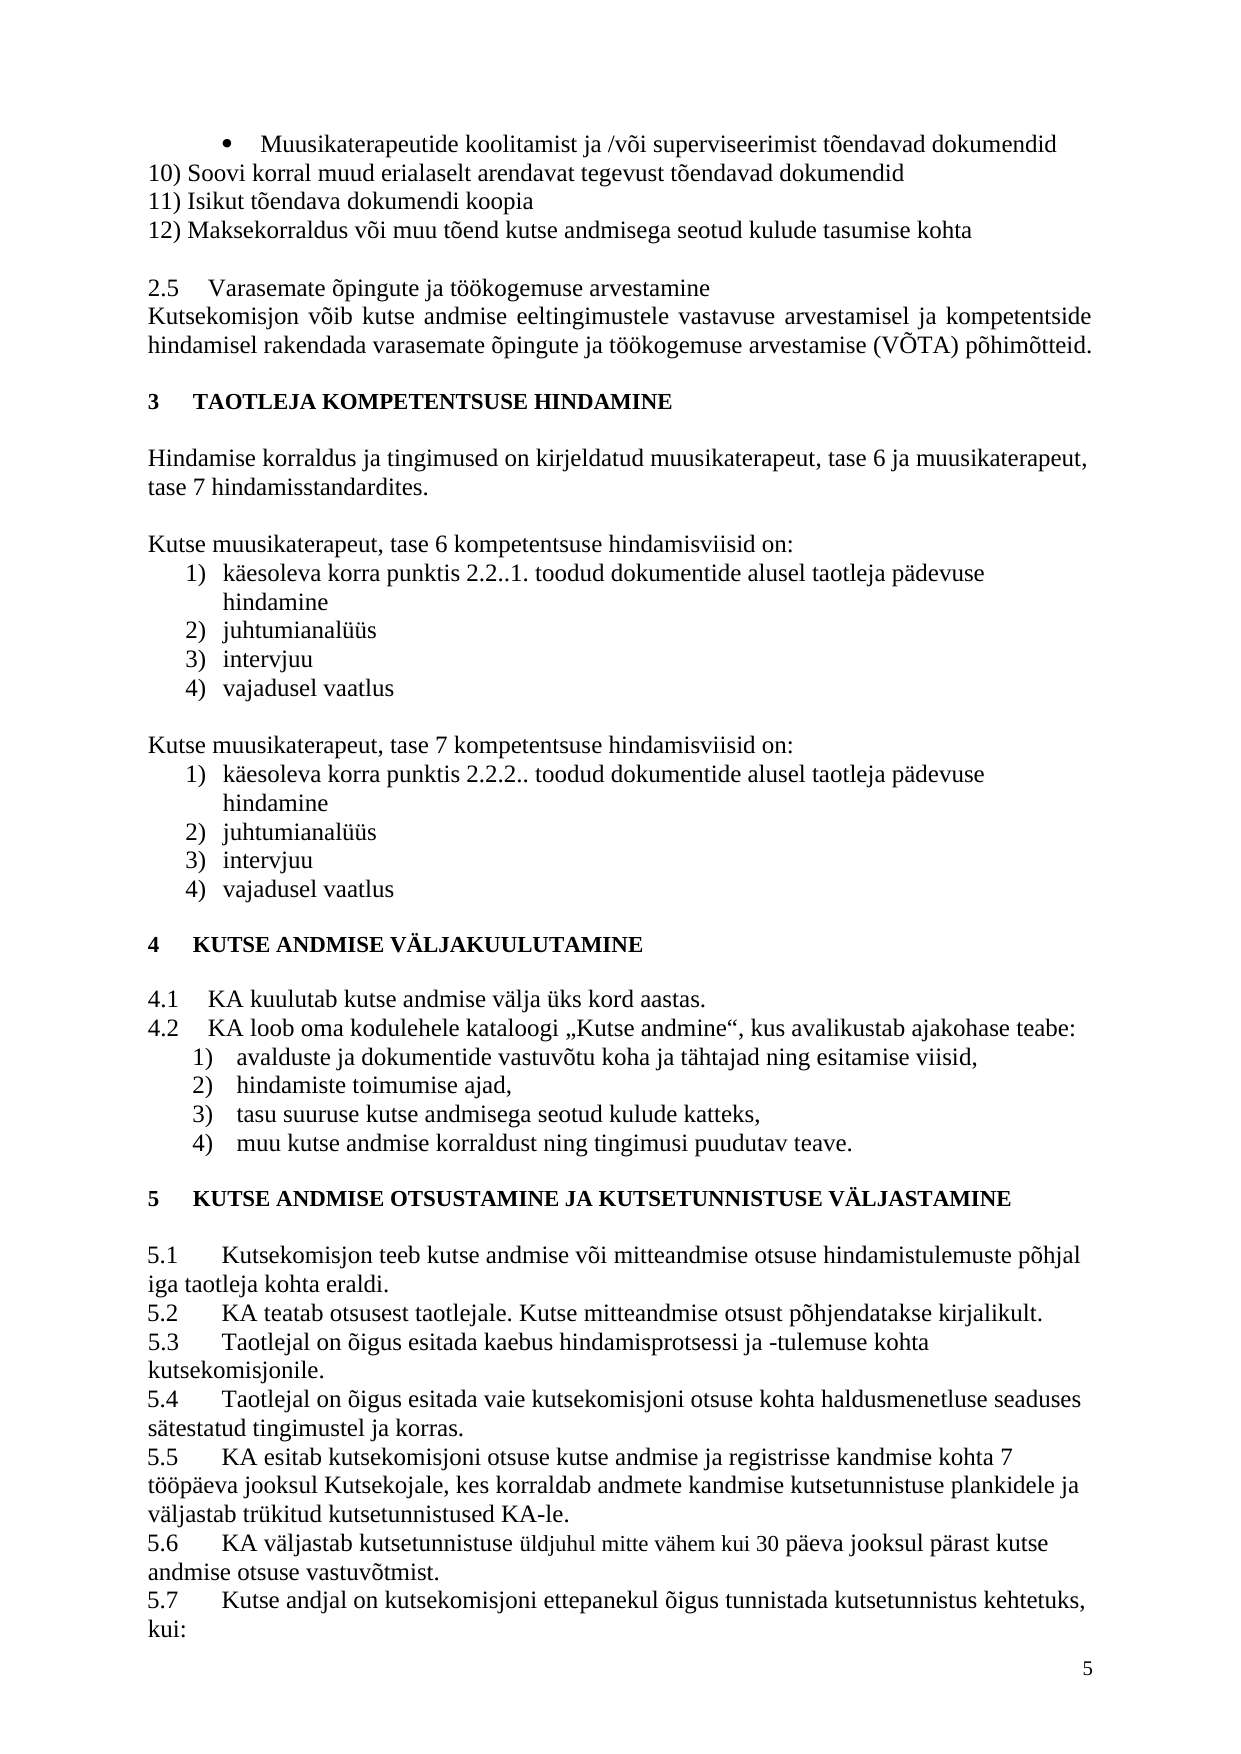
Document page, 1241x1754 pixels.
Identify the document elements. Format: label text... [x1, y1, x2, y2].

subtitle KA loob oma kodulehele kataloogi „Kutse andmine“, kus avalikustab ajakohase teabe: [148, 1013, 1093, 1042]
list tasu suuruse kutse andmisega seotud kulude katteks, [192, 1099, 1093, 1128]
text Kutse muusikaterapeut, tase 7 kompetentsuse hindamisviisid on: [148, 730, 1093, 759]
subtitle Taotlejal on õigus esitada kaebus hindamisprotsessi ja -tulemuse kohta kutsekomisjonile. [148, 1327, 1093, 1384]
list intervjuu [185, 644, 1093, 673]
list Muusikaterapeutide koolitamist ja /või superviseerimist tõendavad dokumendid [223, 129, 1093, 158]
subtitle Taotlejal on õigus esitada vaie kutsekomisjoni otsuse kohta haldusmenetluse seaduses sätestatud tingimustel ja korras. [147, 1384, 1093, 1442]
list Kutse muusikaterapeut, tase 6 kompetentsuse hindamisviisid on: [148, 529, 1093, 558]
list Hindamise korraldus ja tingimused on kirjeldatud muusikaterapeut, tase 6 ja muusikaterapeut, tase 7 hindamisstandardites. [148, 443, 1093, 500]
subtitle KUTSE ANDMISE OTSUSTAMINE JA KUTSETUNNISTUSE VÄLJASTAMINE [148, 1186, 1093, 1212]
subtitle Kutsekomisjon teeb kutse andmise või mitteandmise otsuse hindamistulemuste põhjal iga taotleja kohta eraldi. [147, 1241, 1093, 1298]
list juhtumianalüüs [185, 817, 1093, 845]
subtitle Kutse andjal on kutsekomisjoni ettepanekul õigus tunnistada kutsetunnistus kehtetuks, kui: [147, 1586, 1093, 1643]
list vajadusel vaatlus [185, 874, 1093, 903]
list juhtumianalüüs [185, 615, 1093, 644]
list avalduste ja dokumentide vastuvõtu koha ja tähtajad ning esitamise viisid, [192, 1042, 1093, 1071]
subtitle KA väljastab kutsetunnistuse üldjuhul mitte vähem kui 30 päeva jooksul pärast kutse andmise otsuse vastuvõtmist. [147, 1528, 1093, 1586]
subtitle Varasemate õpingute ja töökogemuse arvestamine [148, 273, 1093, 301]
subtitle KA kuulutab kutse andmise välja üks kord aastas. [148, 984, 1093, 1013]
subtitle KA teatab otsusest taotlejale. Kutse mitteandmise otsust põhjendatakse kirjalikult. [147, 1298, 1093, 1327]
list hindamiste toimumise ajad, [192, 1071, 1093, 1099]
list 11) Isikut tõendava dokumendi koopia [148, 186, 1093, 215]
subtitle TAOTLEJA KOMPETENTSUSE HINDAMINE [148, 388, 1093, 414]
list muu kutse andmise korraldust ning tingimusi puudutav teave. [192, 1128, 1093, 1157]
list vajadusel vaatlus [185, 673, 1093, 702]
list intervjuu [185, 845, 1093, 874]
list käesoleva korra punktis 2.2..1. toodud dokumentide alusel taotleja pädevuse hindamine [185, 558, 1093, 615]
list 12) Maksekorraldus või muu tõend kutse andmisega seotud kulude tasumise kohta [148, 215, 1093, 244]
list Kutsekomisjon võib kutse andmise eeltingimustele vastavuse arvestamisel ja kompetentside hindamisel rakendada varasemate õpingute ja töökogemuse arvestamise (VÕTA) põhimõtteid. [148, 301, 1093, 359]
subtitle KUTSE ANDMISE VÄLJAKUULUTAMINE [148, 932, 1093, 958]
list käesoleva korra punktis 2.2.2.. toodud dokumentide alusel taotleja pädevuse hindamine [185, 759, 1093, 817]
subtitle KA esitab kutsekomisjoni otsuse kutse andmise ja registrisse kandmise kohta 7 tööpäeva jooksul Kutsekojale, kes korraldab andmete kandmise kutsetunnistuse plankidele ja väljastab trükitud kutsetunnistused KA-le. [147, 1442, 1093, 1528]
list 10) Soovi korral muud erialaselt arendavat tegevust tõendavad dokumendid [148, 158, 1093, 186]
